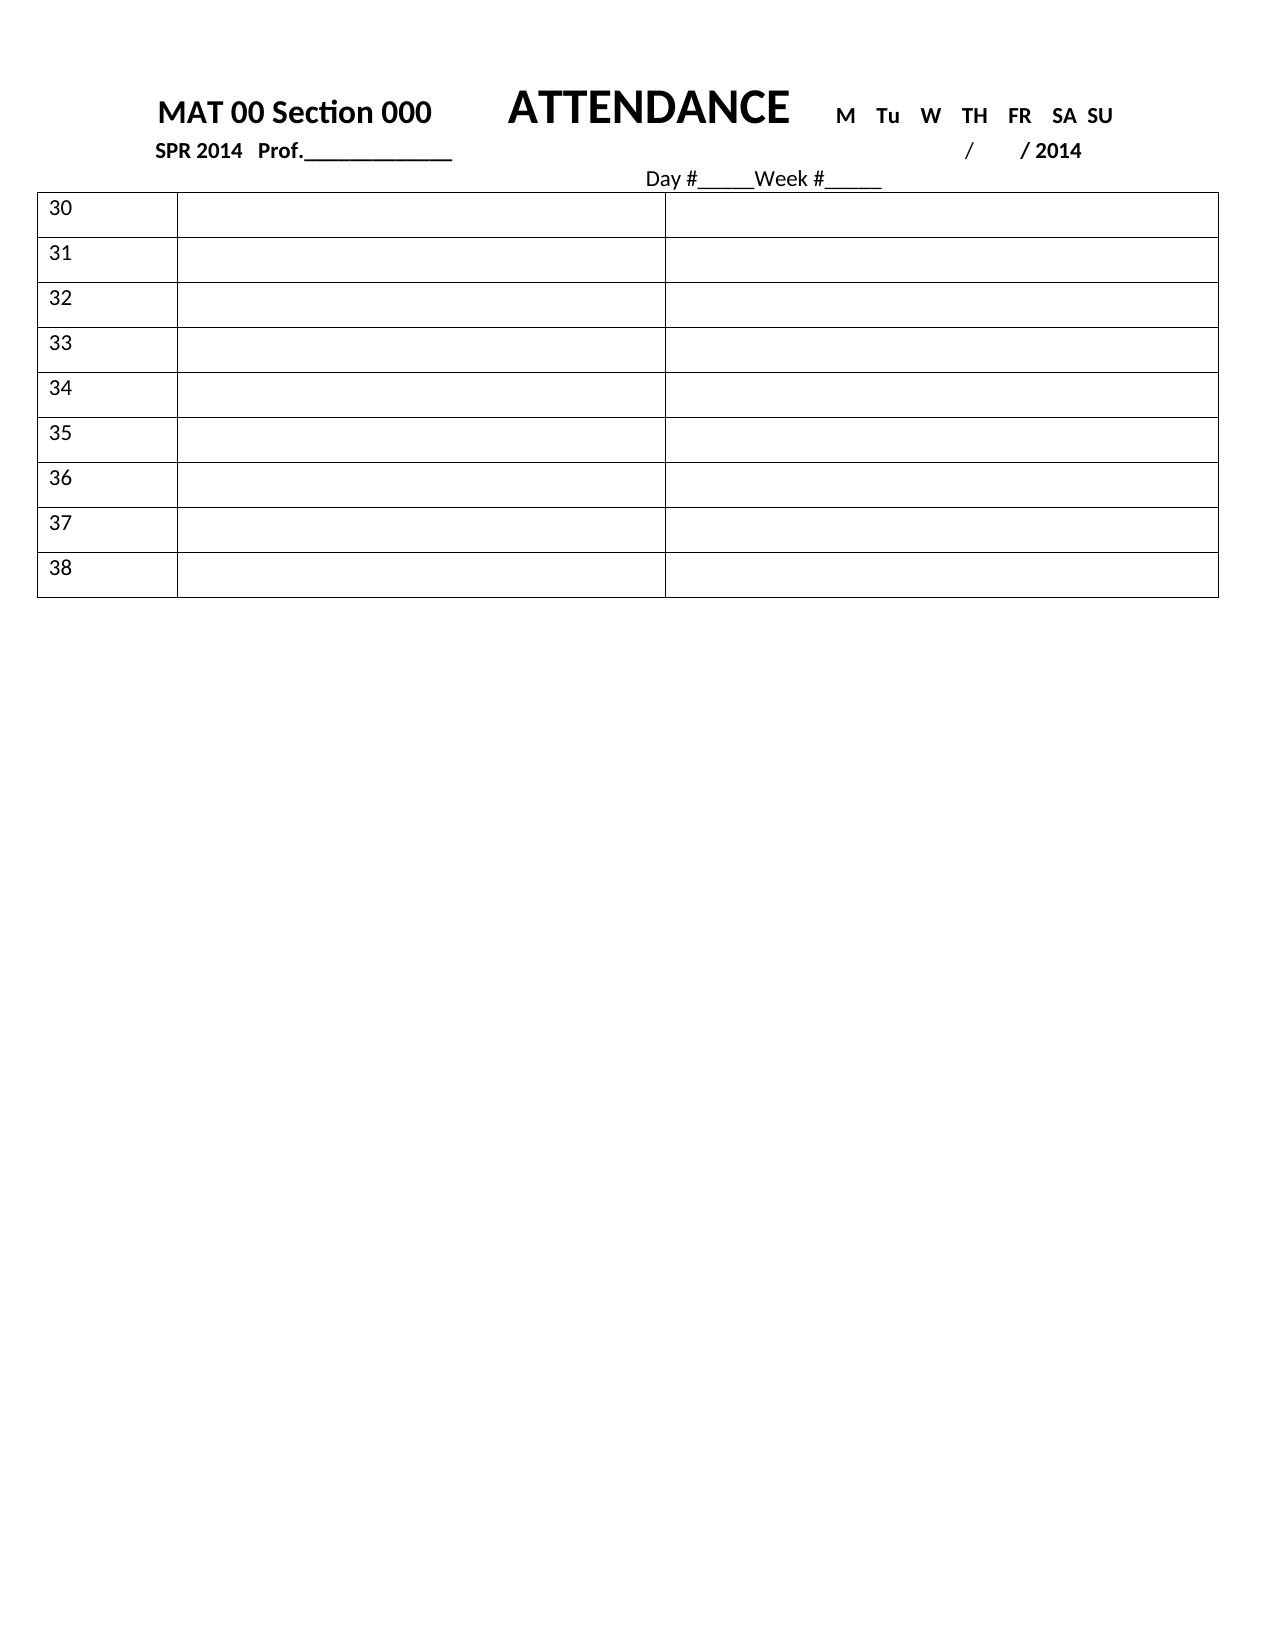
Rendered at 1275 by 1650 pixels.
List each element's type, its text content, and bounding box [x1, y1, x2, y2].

table_cell 34 [38, 373, 177, 417]
table_cell [178, 328, 665, 372]
table_cell [178, 373, 665, 417]
table_cell [178, 553, 665, 597]
table_cell [178, 418, 665, 462]
table_cell 38 [38, 553, 177, 597]
table_cell [178, 463, 665, 507]
table_cell [178, 238, 665, 282]
table_cell 31 [38, 238, 177, 282]
table_cell [178, 283, 665, 327]
table_cell 32 [38, 283, 177, 327]
table_cell [666, 463, 1218, 507]
table_cell [178, 508, 665, 552]
table_cell [666, 328, 1218, 372]
table_cell [666, 553, 1218, 597]
table_cell 30 [38, 193, 177, 237]
table_cell [666, 238, 1218, 282]
table_cell [666, 373, 1218, 417]
table_cell 37 [38, 508, 177, 552]
table_cell [666, 418, 1218, 462]
table_cell [666, 283, 1218, 327]
table_cell 35 [38, 418, 177, 462]
table_cell [666, 193, 1218, 237]
table_cell 33 [38, 328, 177, 372]
table_cell [666, 508, 1218, 552]
table_cell [178, 193, 665, 237]
table_cell 36 [38, 463, 177, 507]
